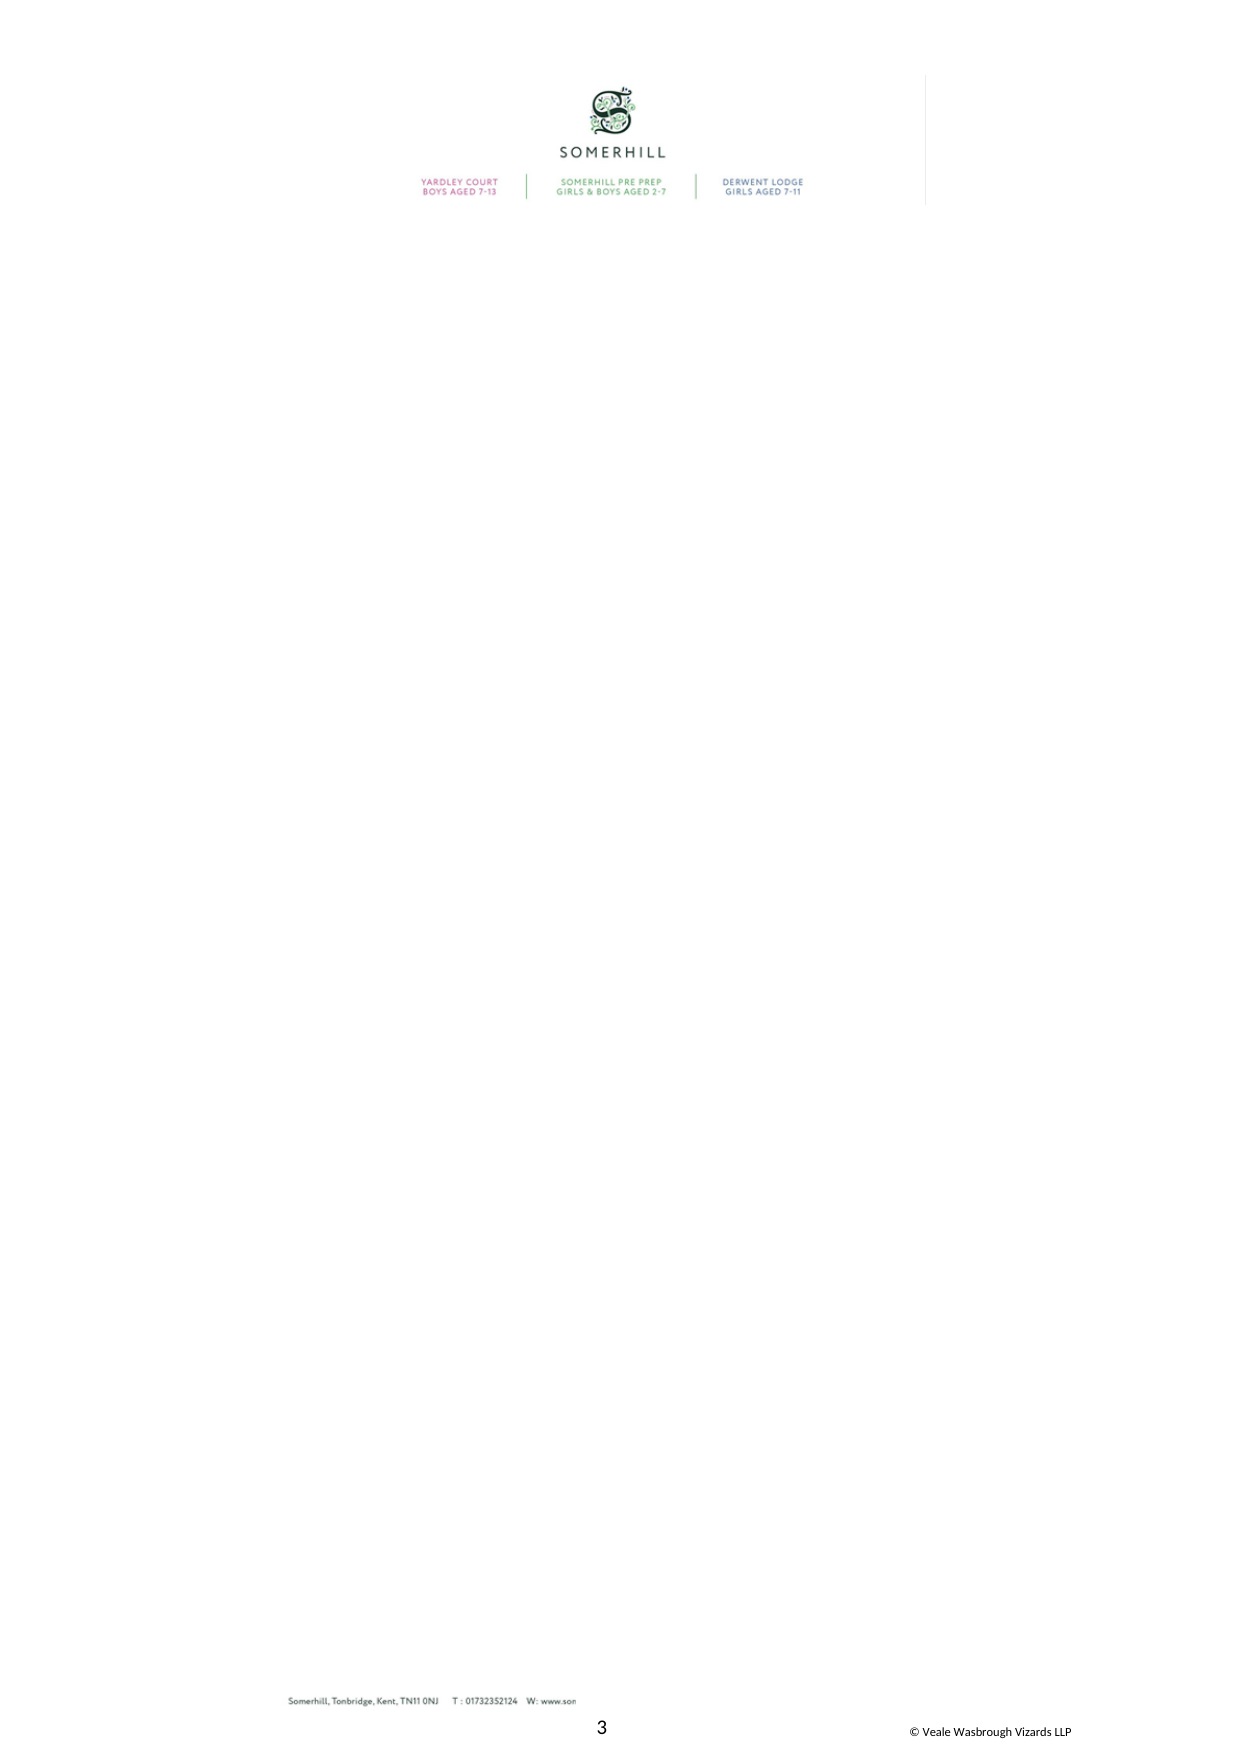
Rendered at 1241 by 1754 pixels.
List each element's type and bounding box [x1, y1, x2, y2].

picture [300, 75, 927, 205]
picture [131, 1678, 576, 1724]
